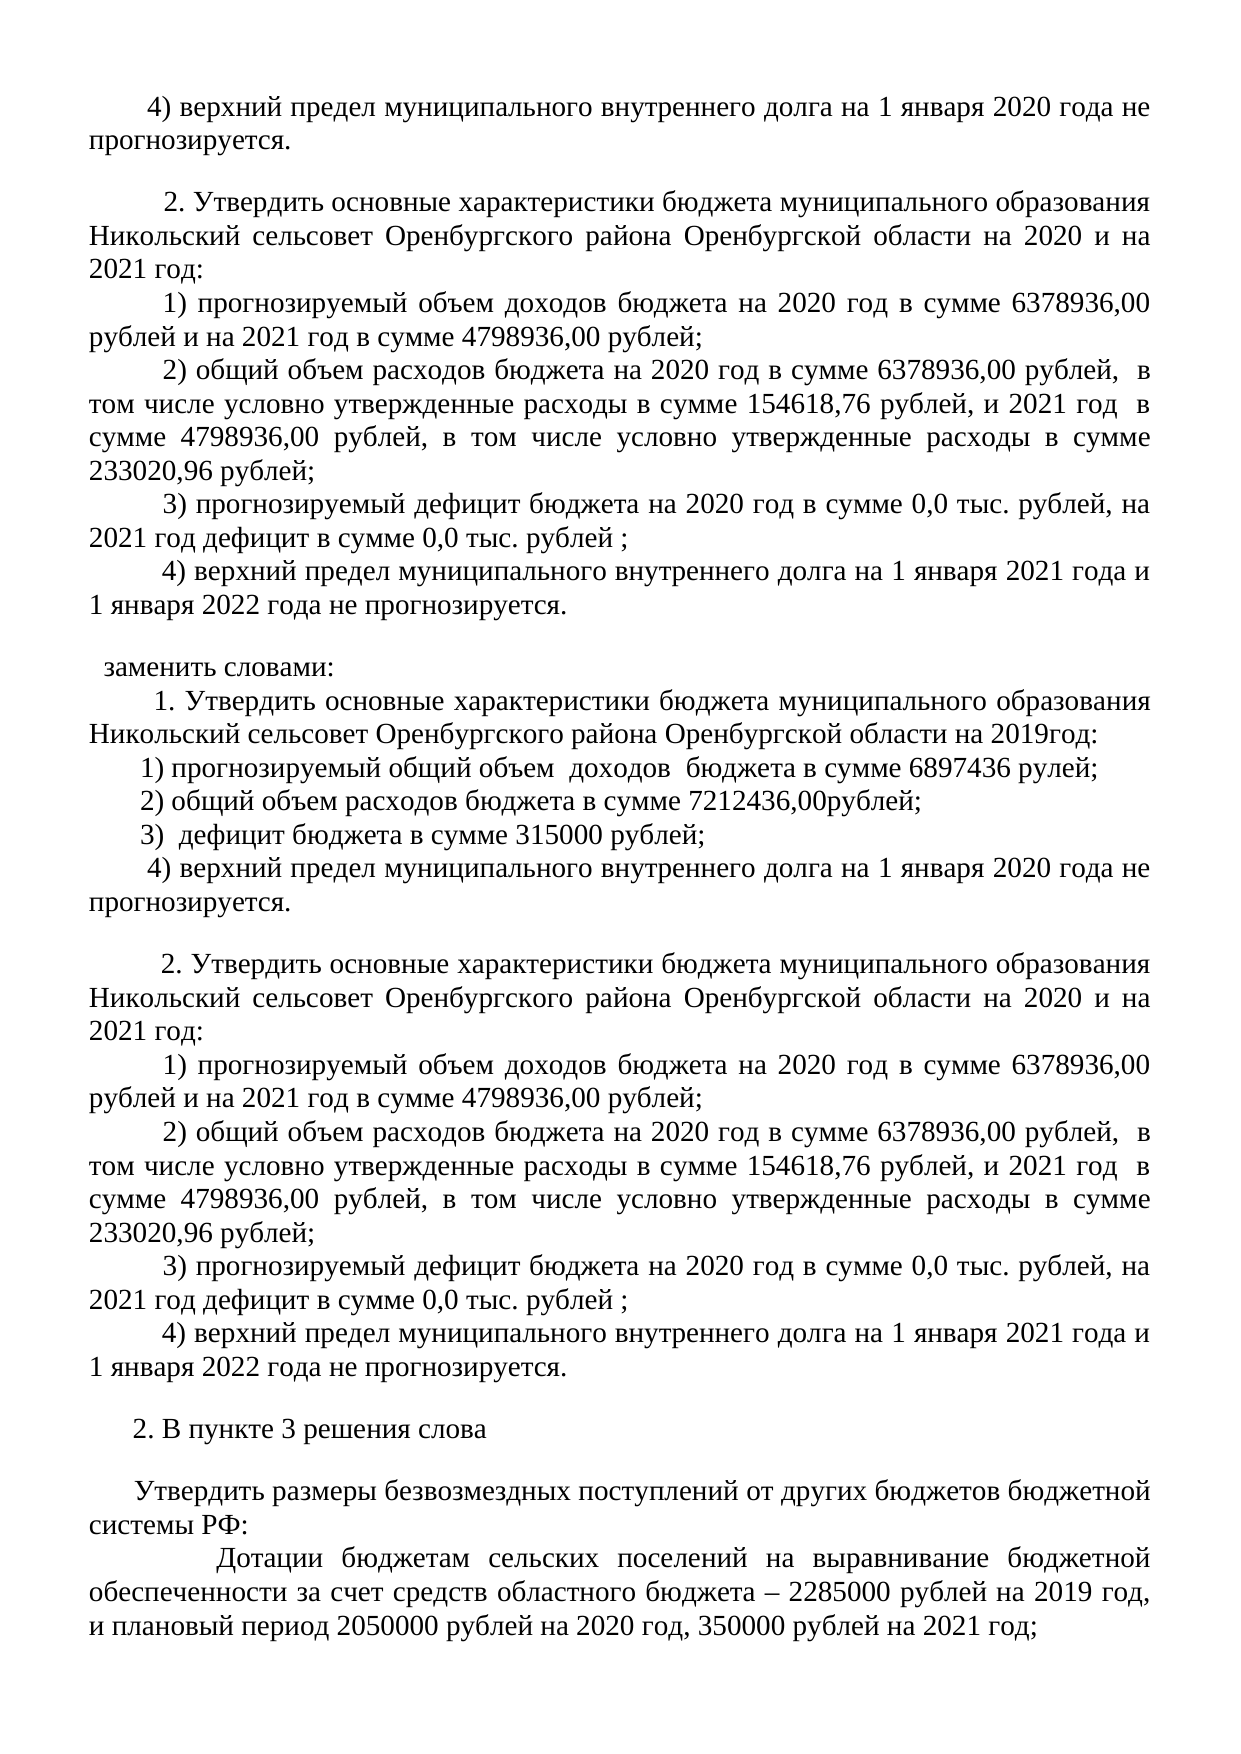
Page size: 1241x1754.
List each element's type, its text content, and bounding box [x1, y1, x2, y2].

text 4) верхний предел муниципального внутреннего долга на 1 января 2021 года и 1 января 2022 года не прогнозируется. [89, 1315, 1152, 1382]
text 1. Утвердить основные характеристики бюджета муниципального образования Никольский сельсовет Оренбургского района Оренбургской области на 2019год: [89, 683, 1152, 750]
text 3) прогнозируемый дефицит бюджета на 2020 год в сумме 0,0 тыс. рублей, на 2021 год дефицит в сумме 0,0 тыс. рублей ; [89, 1248, 1152, 1315]
text 2) общий объем расходов бюджета на 2020 год в сумме 6378936,00 рублей, в том числе условно утвержденные расходы в сумме 154618,76 рублей, и 2021 год в сумме 4798936,00 рублей, в том числе условно утвержденные расходы в сумме 233020,96 рублей; [89, 352, 1152, 486]
text 3) дефицит бюджета в сумме 315000 рублей; [89, 817, 1152, 851]
text 2. Утвердить основные характеристики бюджета муниципального образования Никольский сельсовет Оренбургского района Оренбургской области на 2020 и на 2021 год: [89, 946, 1152, 1047]
text заменить словами: [89, 649, 1152, 683]
text 4) верхний предел муниципального внутреннего долга на 1 января 2021 года и 1 января 2022 года не прогнозируется. [89, 553, 1152, 621]
text 1) прогнозируемый общий объем доходов бюджета в сумме 6897436 рулей; [89, 750, 1152, 783]
text 1) прогнозируемый объем доходов бюджета на 2020 год в сумме 6378936,00 рублей и на 2021 год в сумме 4798936,00 рублей; [89, 285, 1152, 352]
text 2) общий объем расходов бюджета в сумме 7212436,00рублей; [89, 783, 1152, 817]
text 2. Утвердить основные характеристики бюджета муниципального образования Никольский сельсовет Оренбургского района Оренбургской области на 2020 и на 2021 год: [89, 184, 1152, 285]
text 2) общий объем расходов бюджета на 2020 год в сумме 6378936,00 рублей, в том числе условно утвержденные расходы в сумме 154618,76 рублей, и 2021 год в сумме 4798936,00 рублей, в том числе условно утвержденные расходы в сумме 233020,96 рублей; [89, 1114, 1152, 1248]
text 4) верхний предел муниципального внутреннего долга на 1 января 2020 года не прогнозируется. [89, 89, 1152, 156]
text Дотации бюджетам сельских поселений на выравнивание бюджетной обеспеченности за счет средств областного бюджета – 2285000 рублей на 2019 год, и плановый период 2050000 рублей на 2020 год, 350000 рублей на 2021 год; [89, 1541, 1152, 1641]
text 1) прогнозируемый объем доходов бюджета на 2020 год в сумме 6378936,00 рублей и на 2021 год в сумме 4798936,00 рублей; [89, 1047, 1152, 1114]
text 3) прогнозируемый дефицит бюджета на 2020 год в сумме 0,0 тыс. рублей, на 2021 год дефицит в сумме 0,0 тыс. рублей ; [89, 486, 1152, 553]
text 2. В пункте 3 решения слова [89, 1411, 1152, 1445]
text Утвердить размеры безвозмездных поступлений от других бюджетов бюджетной системы РФ: [89, 1473, 1152, 1541]
text 4) верхний предел муниципального внутреннего долга на 1 января 2020 года не прогнозируется. [89, 851, 1152, 918]
